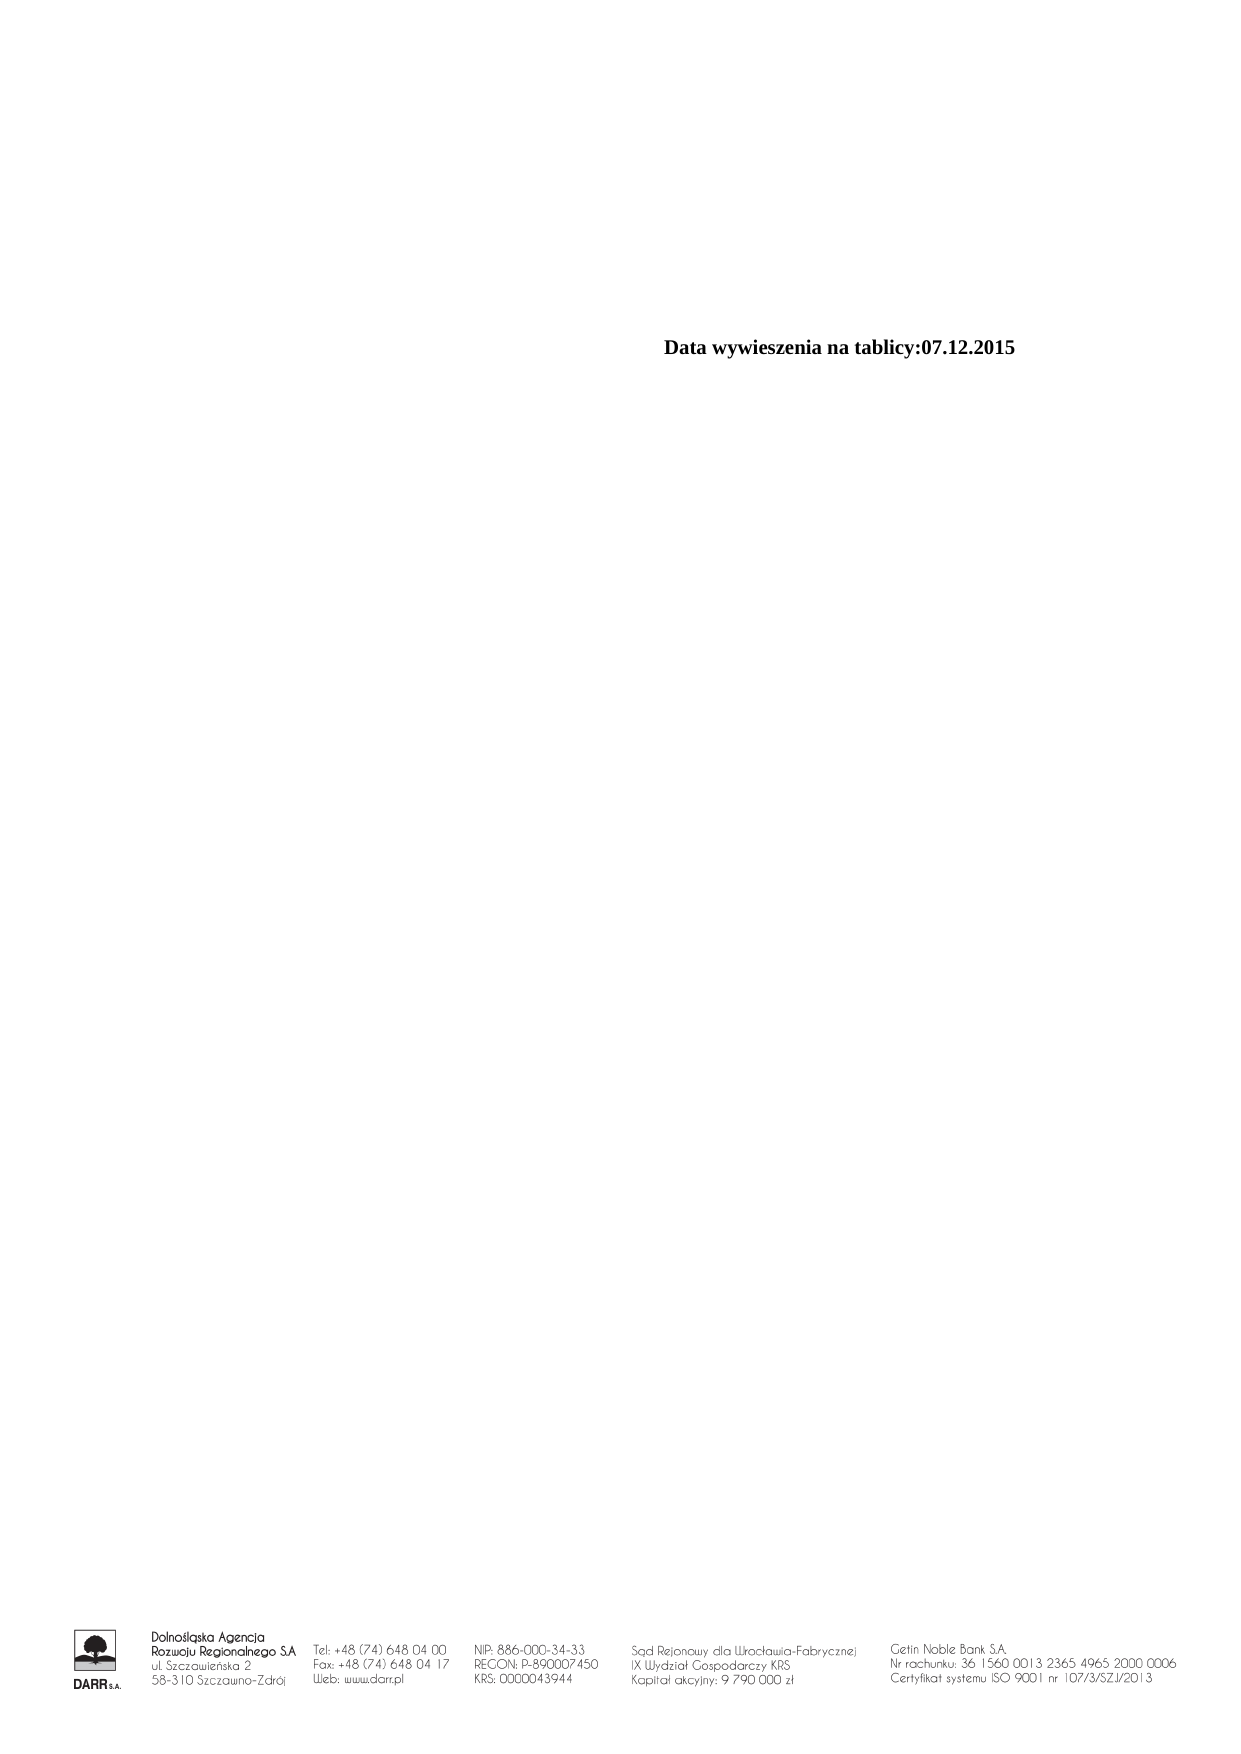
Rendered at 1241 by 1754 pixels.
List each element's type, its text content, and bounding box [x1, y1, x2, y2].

picture [24, 1546, 1216, 1726]
text Data wywieszenia na tablicy:07.12.2015 [148, 335, 1093, 359]
